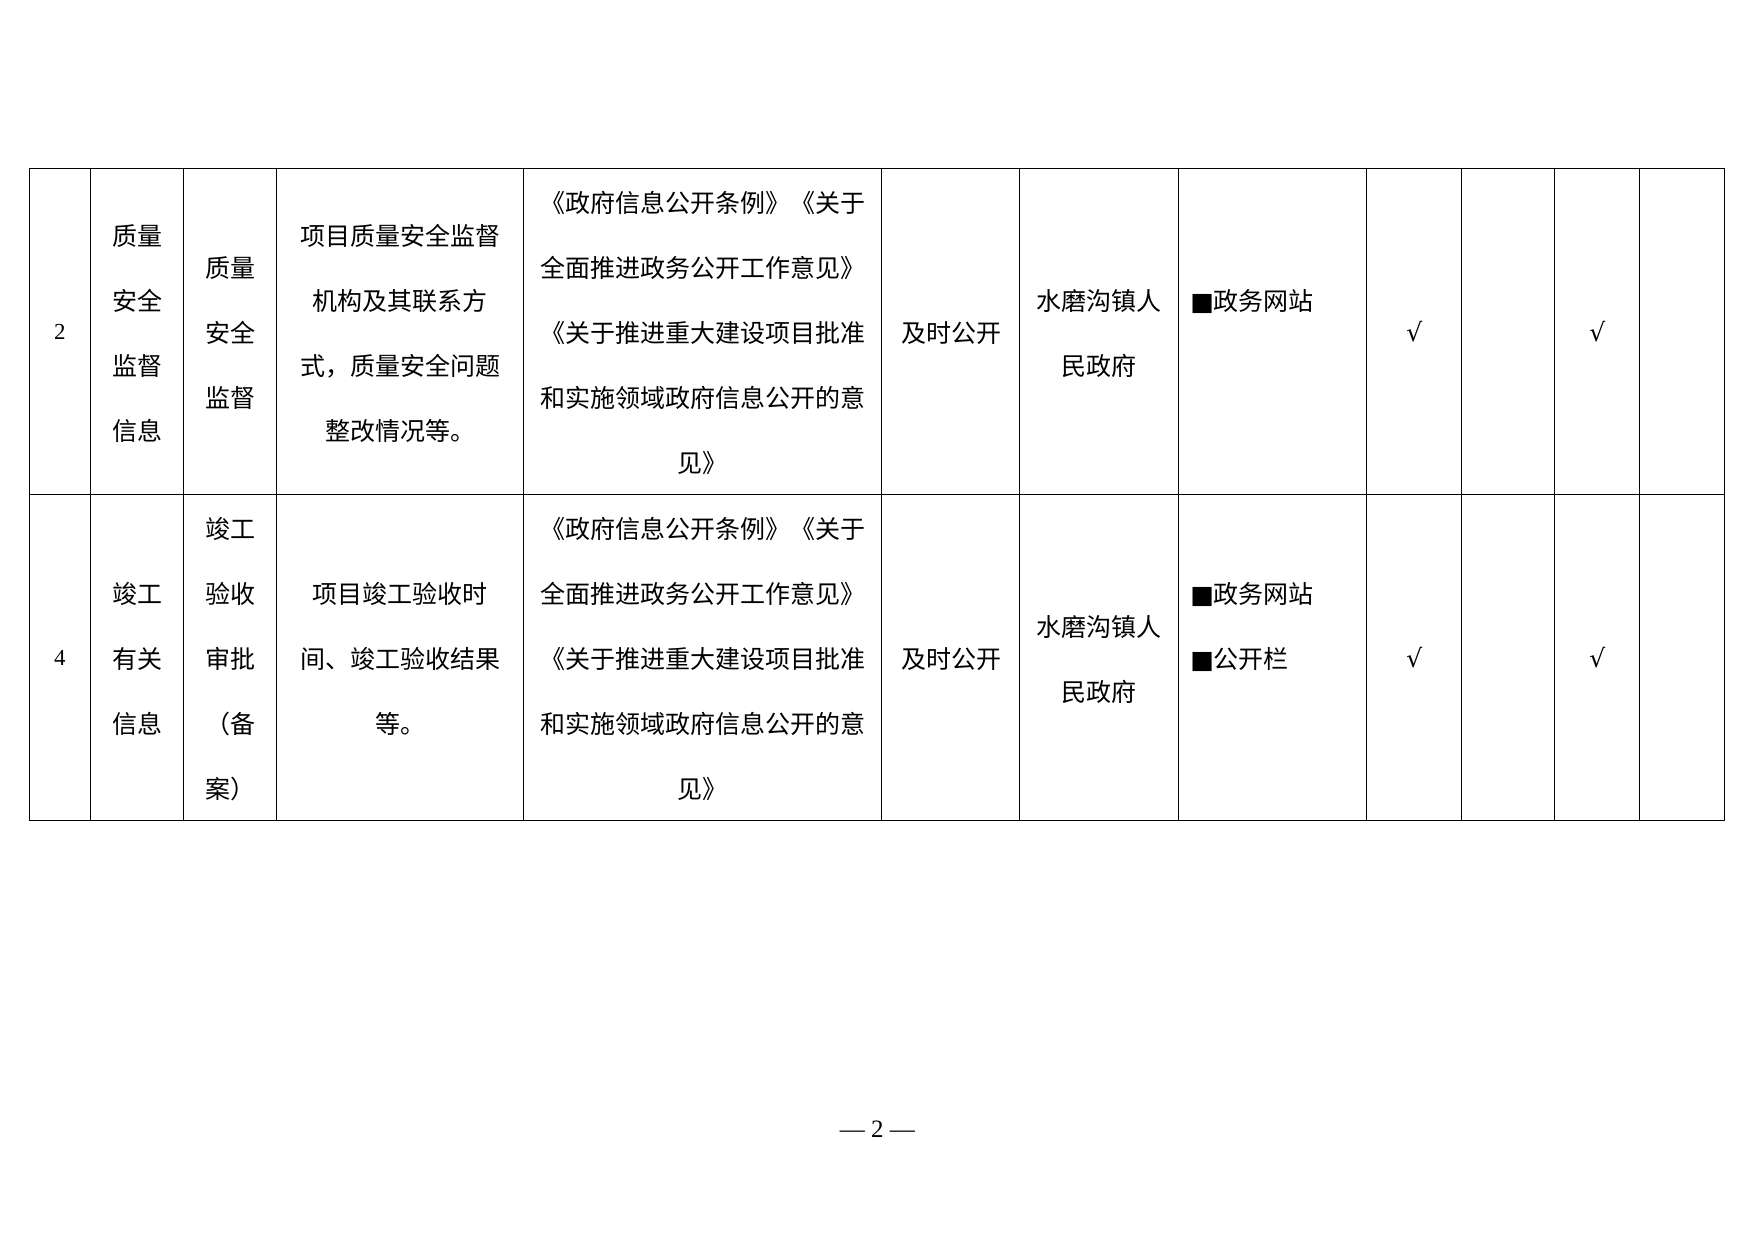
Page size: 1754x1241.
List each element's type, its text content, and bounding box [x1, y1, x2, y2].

table_cell √ [1555, 495, 1639, 820]
table_cell 质量安全监督信息 [91, 169, 183, 494]
table_cell 水磨沟镇人民政府 [1020, 495, 1178, 820]
table_cell ■政务网站 [1179, 169, 1366, 494]
table_cell 4 [30, 495, 90, 820]
table_cell 及时公开 [882, 495, 1019, 820]
table_cell 项目竣工验收时间、竣工验收结果等。 [277, 495, 523, 820]
table_cell √ [1555, 169, 1639, 494]
table_cell 2 [30, 169, 90, 494]
table_cell √ [1367, 495, 1461, 820]
table_cell √ [1367, 169, 1461, 494]
table_cell [1640, 495, 1724, 820]
table_cell 及时公开 [882, 169, 1019, 494]
table_cell [1462, 495, 1554, 820]
table_cell [1462, 169, 1554, 494]
table_cell 项目质量安全监督机构及其联系方式，质量安全问题整改情况等。 [277, 169, 523, 494]
table_cell 竣工验收审批（备案） [184, 495, 276, 820]
table_cell 水磨沟镇人民政府 [1020, 169, 1178, 494]
table_cell 《政府信息公开条例》《关于全面推进政务公开工作意见》《关于推进重大建设项目批准和实施领域政府信息公开的意见》 [524, 495, 881, 820]
table_cell 竣工有关信息 [91, 495, 183, 820]
table_cell 质量安全监督 [184, 169, 276, 494]
table_cell [1640, 169, 1724, 494]
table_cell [524, 169, 881, 494]
table_cell ■政务网站 ■公开栏 [1179, 495, 1366, 820]
